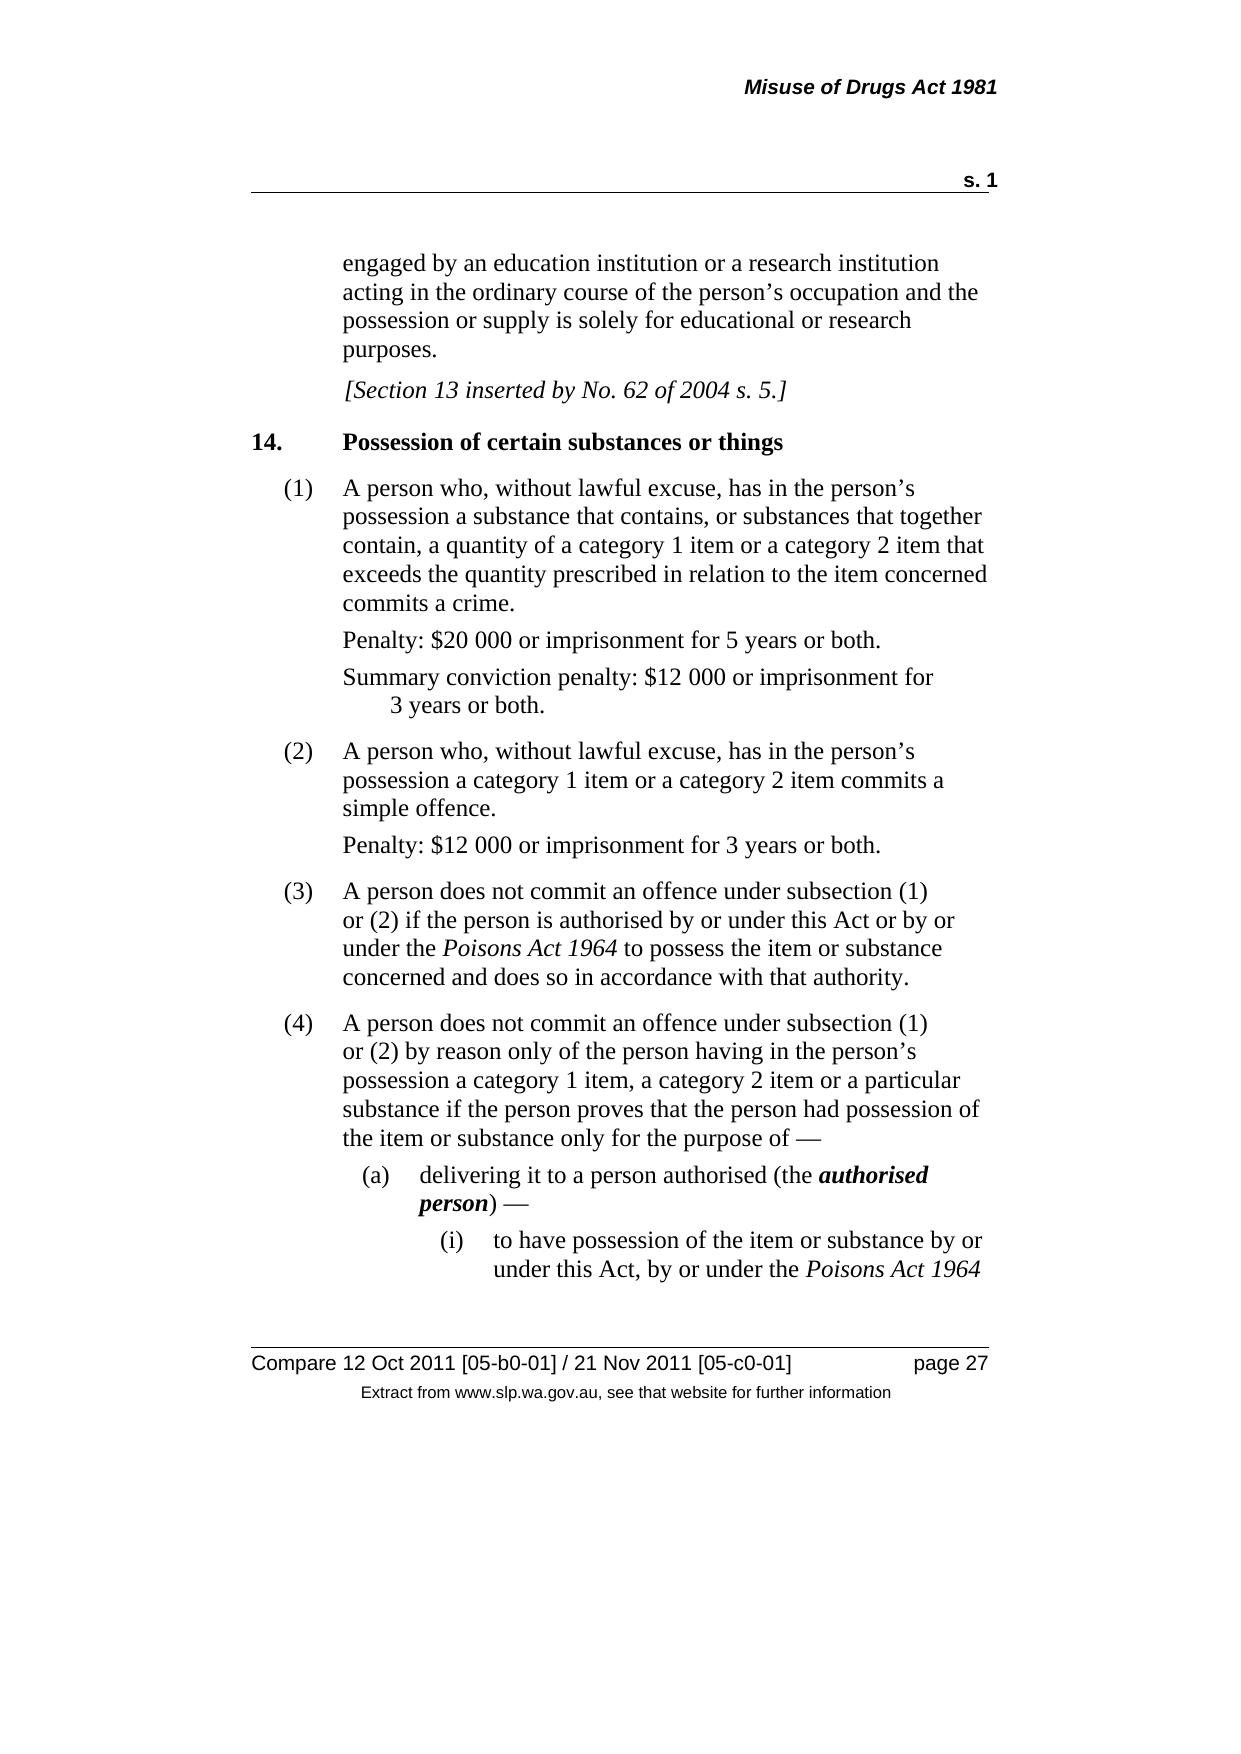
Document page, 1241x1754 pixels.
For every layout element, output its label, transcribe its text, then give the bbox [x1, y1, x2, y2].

subtitle 14. Possession of certain substances or things [251, 427, 989, 456]
text (2) A person who, without lawful excuse, has in the person’s possession a category 1 item or a category 2 item commits a simple offence. [251, 736, 989, 822]
text (4) A person does not commit an offence under subsection (1) or (2) by reason only of the person having in the person’s possession a category 1 item, a category 2 item or a particular substance if the person proves that the person had possession of the item or substance only for the purpose of — [251, 1008, 989, 1151]
text Penalty: $20 000 or imprisonment for 5 years or both. [251, 625, 989, 653]
text Summary conviction penalty: $12 000 or imprisonment for 3 years or both. [251, 662, 989, 719]
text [251, 248, 989, 363]
text (a) delivering it to a person authorised (the authorised person) — [251, 1160, 989, 1217]
text (1) A person who, without lawful excuse, has in the person’s possession a substance that contains, or substances that together contain, a quantity of a category 1 item or a category 2 item that exceeds the quantity prescribed in relation to the item concerned commits a crime. [251, 473, 989, 616]
text [Section 13 inserted by No. 62 of 2004 s. 5.] [251, 376, 989, 404]
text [251, 1226, 989, 1283]
text Penalty: $12 000 or imprisonment for 3 years or both. [251, 831, 989, 859]
text (3) A person does not commit an offence under subsection (1) or (2) if the person is authorised by or under this Act or by or under the Poisons Act 1964 to possess the item or substance concerned and does so in accordance with that authority. [251, 876, 989, 991]
